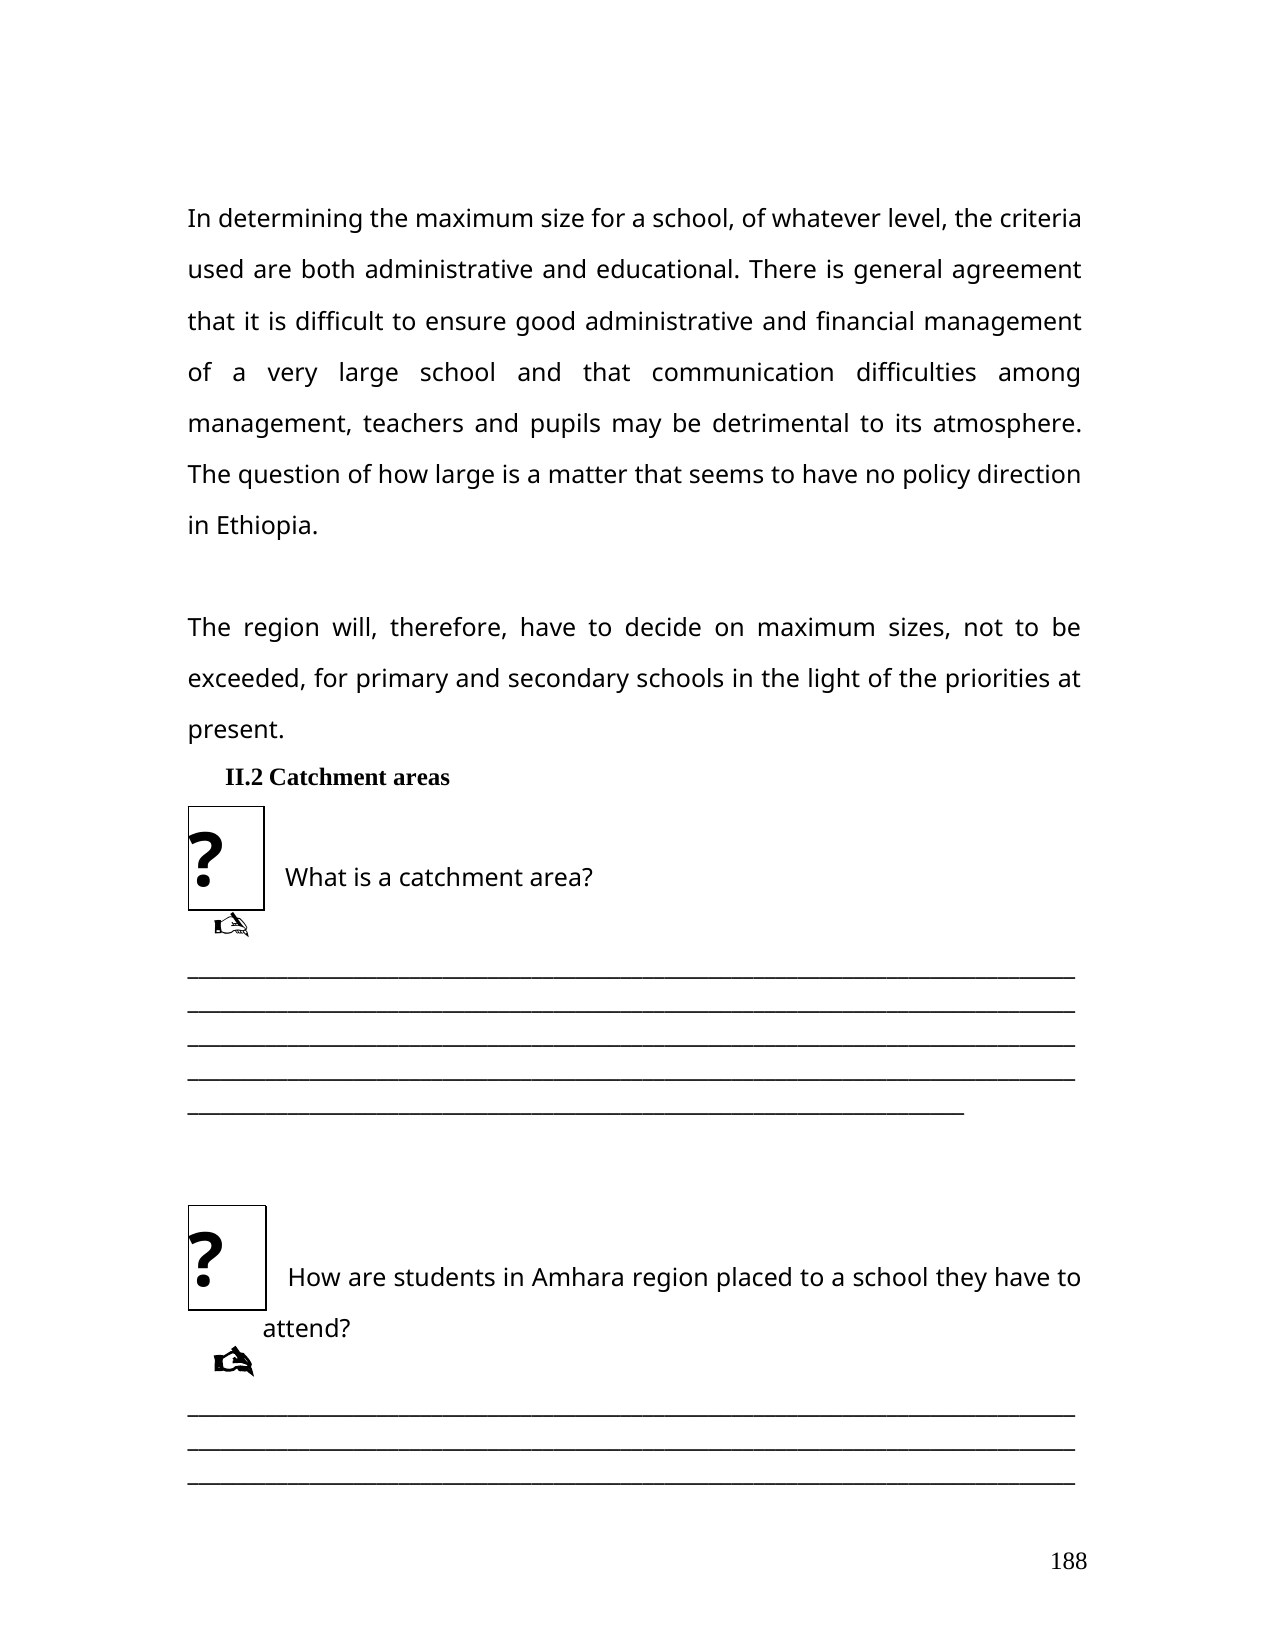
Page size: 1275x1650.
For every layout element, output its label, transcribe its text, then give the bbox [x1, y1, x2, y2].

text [187, 1386, 1083, 1489]
list Catchment areas [225, 762, 1083, 791]
text ? How are students in Amhara region placed to a school they have to attend? [187, 1205, 1083, 1345]
text ? What is a catchment area? [189, 807, 263, 909]
text In determining the maximum size for a school, of whatever level, the criteria used are both administrative and educational. There is general agreement that it is difficult to ensure good administrative and financial management of a very large school and that communication difficulties among management, teachers and pupils may be detrimental to its atmosphere. The question of how large is a matter that seems to have no policy direction in Ethiopia. [187, 201, 1083, 541]
text The region will, therefore, have to decide on maximum sizes, not to be exceeded, for primary and secondary schools in the light of the priorities at present. [187, 609, 1083, 746]
text ? What is a catchment area? [265, 806, 1083, 911]
